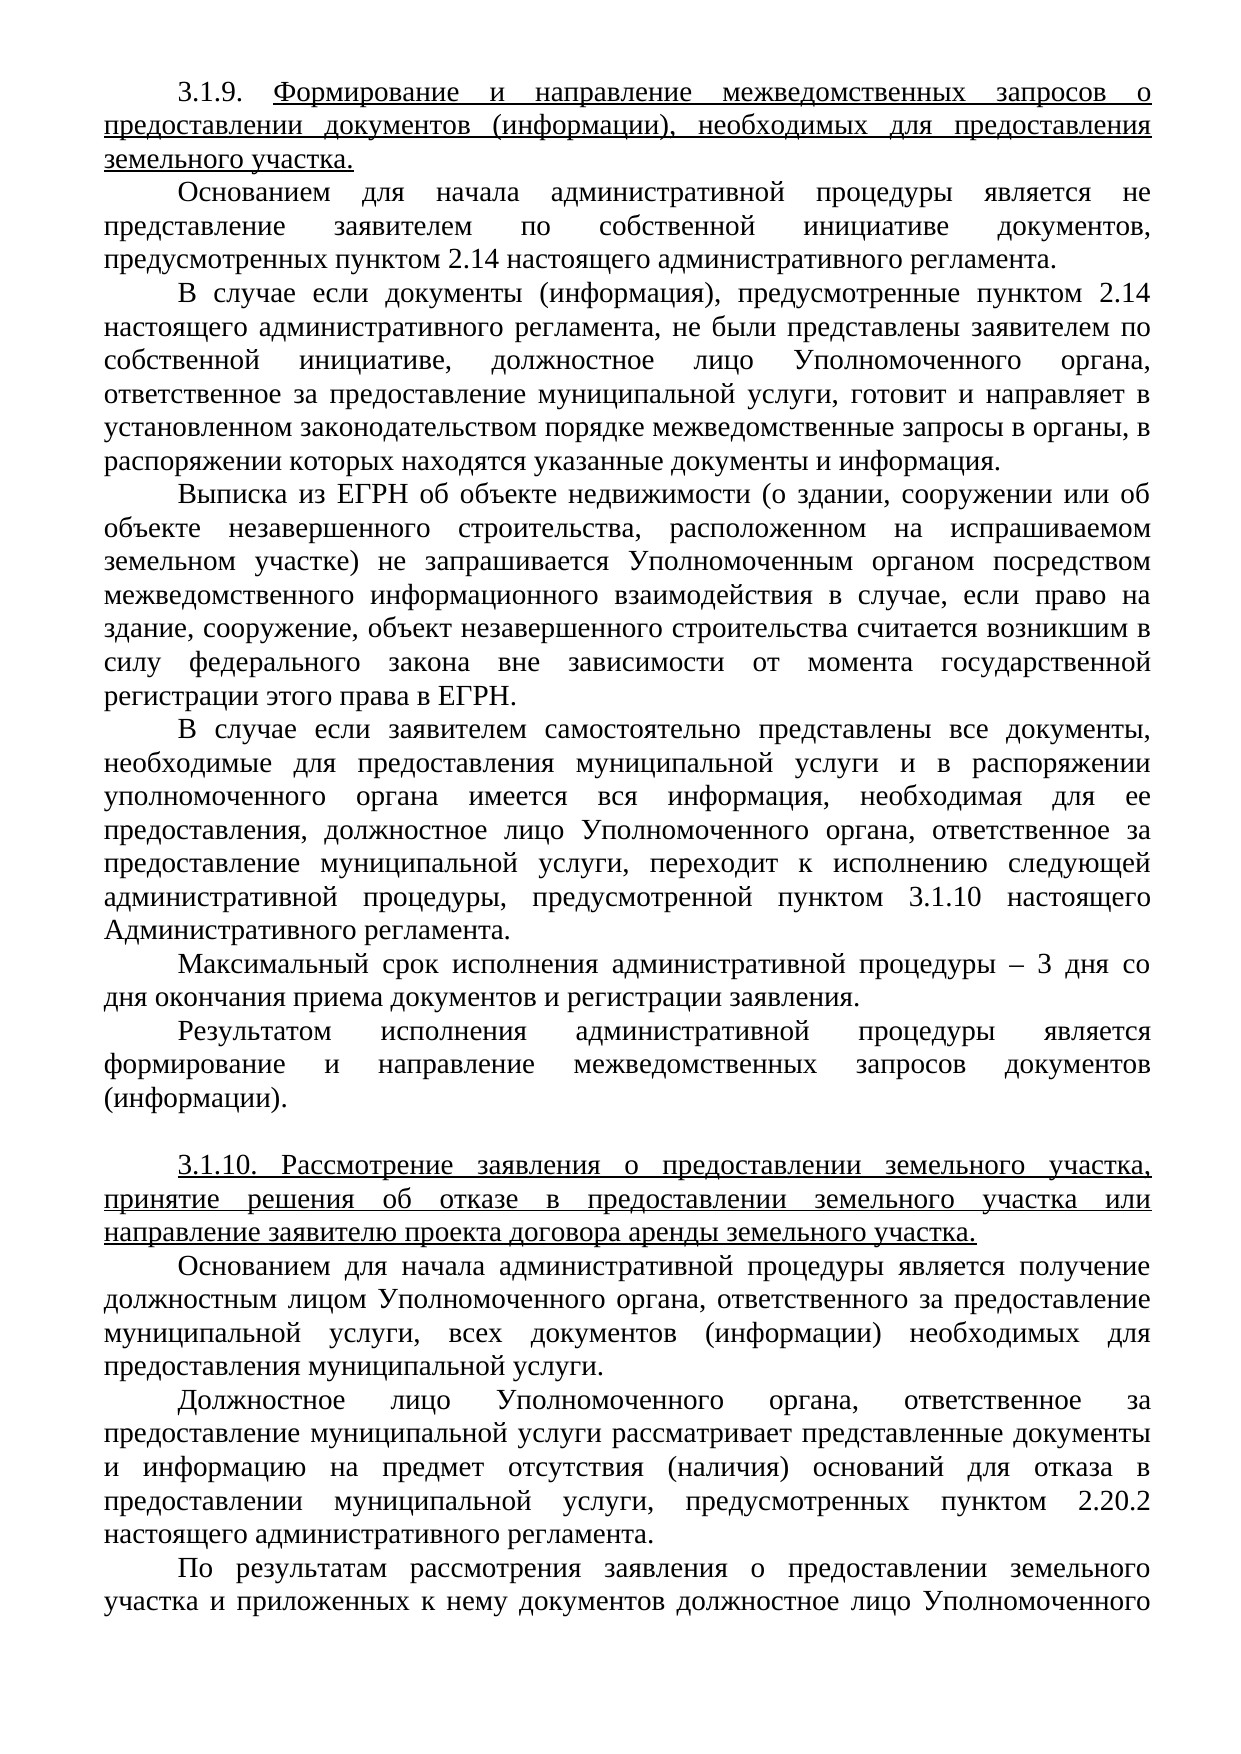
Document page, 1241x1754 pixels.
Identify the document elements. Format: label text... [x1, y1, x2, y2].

text Максимальный срок исполнения административной процедуры – 3 дня со дня окончания приема документов и регистрации заявления. [103, 946, 1152, 1013]
text Должностное лицо Уполномоченного органа, ответственное за предоставление муниципальной услуги рассматривает представленные документы и информацию на предмет отсутствия (наличия) оснований для отказа в предоставлении муниципальной услуги, предусмотренных пунктом 2.20.2 настоящего административного регламента. [103, 1382, 1152, 1550]
text 3.1.9. Формирование и направление межведомственных запросов о предоставлении документов (информации), необходимых для предоставления земельного участка. [103, 74, 1152, 136]
text 3.1.10. Рассмотрение заявления о предоставлении земельного участка, принятие решения об отказе в предоставлении земельного участка или направление заявителю проекта договора аренды земельного участка. [103, 1211, 1152, 1248]
text 3.1.9. Формирование и направление межведомственных запросов о предоставлении документов (информации), необходимых для предоставления земельного участка. [103, 137, 1152, 174]
text В случае если документы (информация), предусмотренные пунктом 2.14 настоящего административного регламента, не были представлены заявителем по собственной инициативе, должностное лицо Уполномоченного органа, ответственное за предоставление муниципальной услуги, готовит и направляет в установленном законодательством порядке межведомственные запросы в органы, в распоряжении которых находятся указанные документы и информация. [103, 275, 1152, 476]
text В случае если заявителем самостоятельно представлены все документы, необходимые для предоставления муниципальной услуги и в распоряжении уполномоченного органа имеется вся информация, необходимая для ее предоставления, должностное лицо Уполномоченного органа, ответственное за предоставление муниципальной услуги, переходит к исполнению следующей административной процедуры, предусмотренной пунктом 3.1.10 настоящего Административного регламента. [103, 711, 1152, 946]
text Выписка из ЕГРН об объекте недвижимости (о здании, сооружении или об объекте незавершенного строительства, расположенном на испрашиваемом земельном участке) не запрашивается Уполномоченным органом посредством межведомственного информационного взаимодействия в случае, если право на здание, сооружение, объект незавершенного строительства считается возникшим в силу федерального закона вне зависимости от момента государственной регистрации этого права в ЕГРН. [103, 476, 1152, 711]
text Результатом исполнения административной процедуры является формирование и направление межведомственных запросов документов (информации). [103, 1013, 1152, 1114]
text Основанием для начала административной процедуры является не представление заявителем по собственной инициативе документов, предусмотренных пунктом 2.14 настоящего административного регламента. [103, 174, 1152, 275]
text 3.1.10. Рассмотрение заявления о предоставлении земельного участка, принятие решения об отказе в предоставлении земельного участка или направление заявителю проекта договора аренды земельного участка. [103, 1147, 1152, 1210]
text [103, 1550, 1152, 1617]
text Основанием для начала административной процедуры является получение должностным лицом Уполномоченного органа, ответственного за предоставление муниципальной услуги, всех документов (информации) необходимых для предоставления муниципальной услуги. [103, 1248, 1152, 1382]
